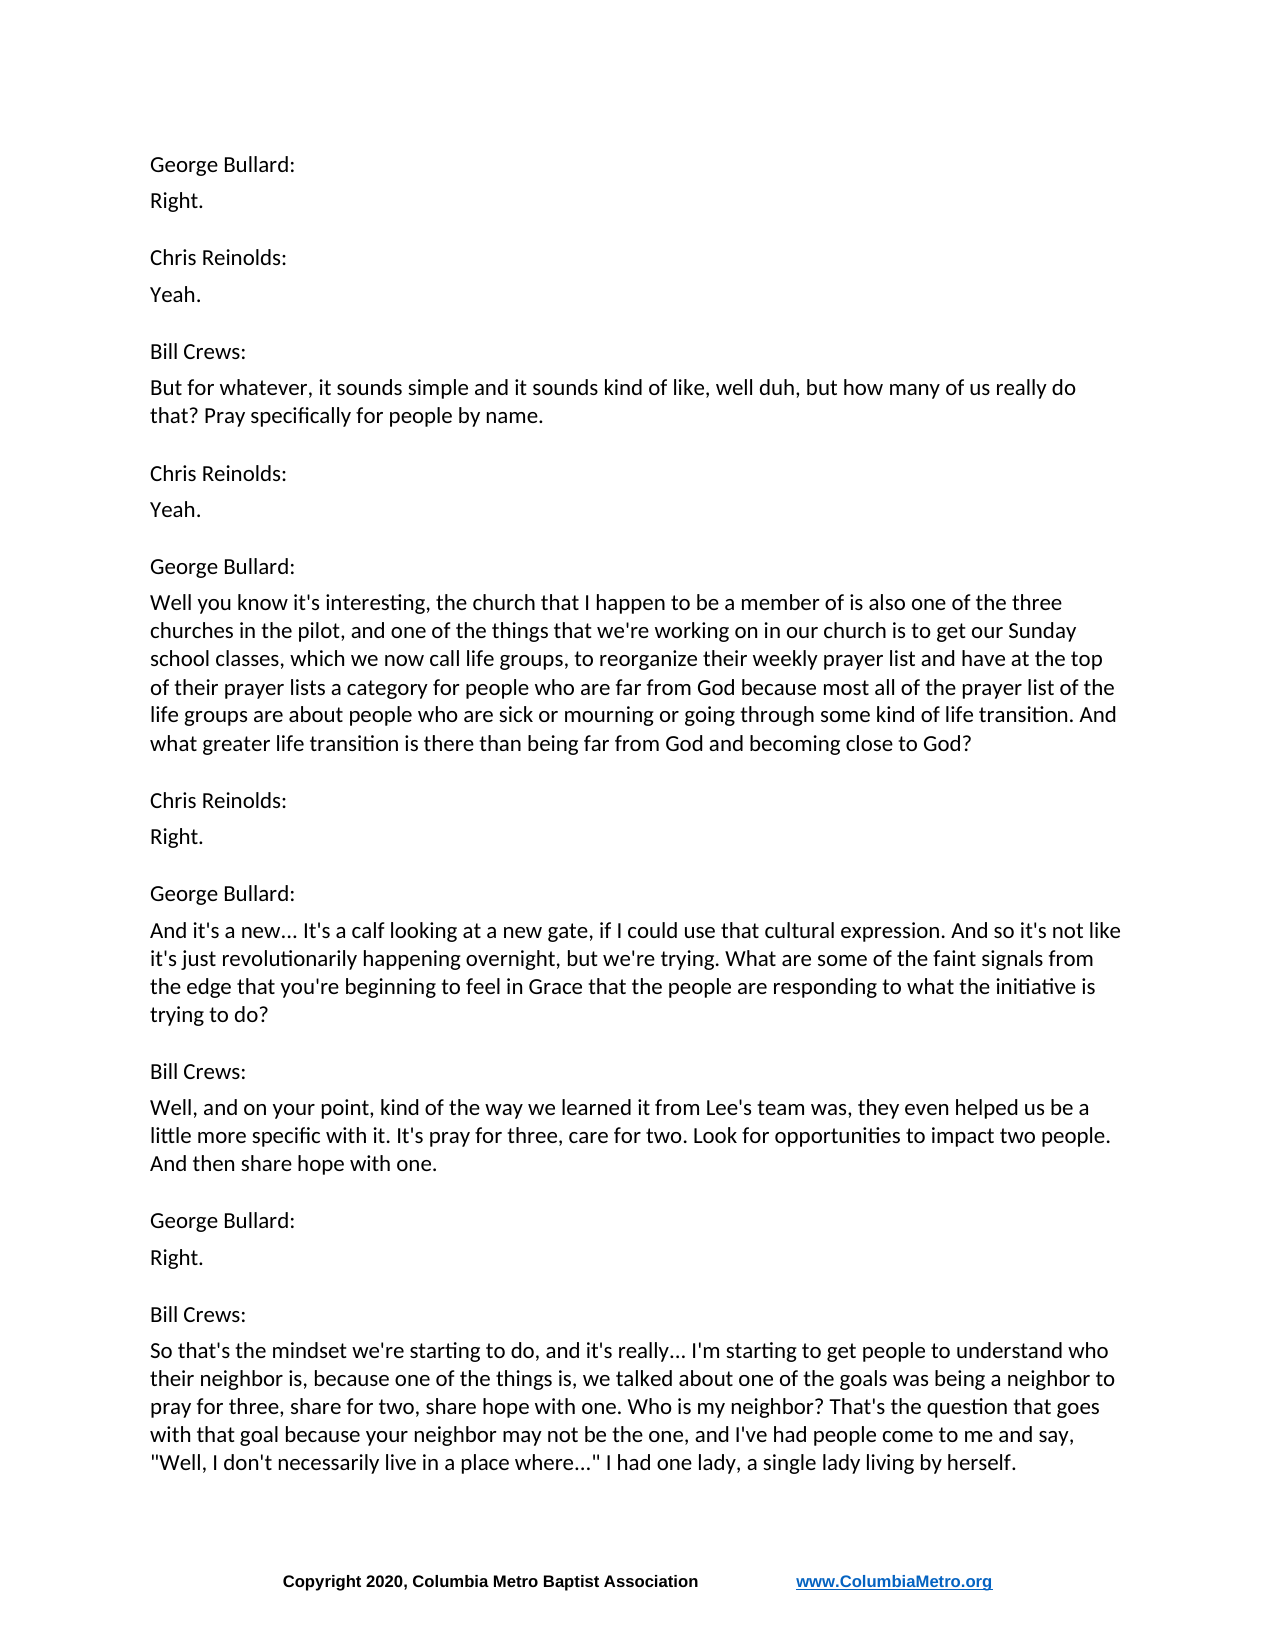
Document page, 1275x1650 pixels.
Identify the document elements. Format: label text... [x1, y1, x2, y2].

text Yeah. [150, 280, 1125, 308]
text George Bullard: [150, 150, 1125, 178]
text But for whatever, it sounds simple and it sounds kind of like, well duh, but how many of us really do that? Pray specifically for people by name. [150, 373, 1125, 429]
text Well you know it's interesting, the church that I happen to be a member of is also one of the three churches in the pilot, and one of the things that we're working on in our church is to get our Sunday school classes, which we now call life groups, to reorganize their weekly prayer list and have at the top of their prayer lists a category for people who are far from God because most all of the prayer list of the life groups are about people who are sick or mourning or going through some kind of life transition. And what greater life transition is there than being far from God and becoming close to God? [150, 588, 1125, 757]
text Right. [150, 1243, 1125, 1271]
text Well, and on your point, kind of the way we learned it from Lee's team was, they even helped us be a little more specific with it. It's pray for three, care for two. Look for opportunities to impact two people. And then share hope with one. [150, 1093, 1125, 1177]
text George Bullard: [150, 552, 1125, 580]
text So that's the mindset we're starting to do, and it's really... I'm starting to get people to understand who their neighbor is, because one of the things is, we talked about one of the goals was being a neighbor to pray for three, share for two, share hope with one. Who is my neighbor? That's the question that goes with that goal because your neighbor may not be the one, and I've had people come to me and say, "Well, I don't necessarily live in a place where..." I had one lady, a single lady living by herself. [150, 1336, 1125, 1477]
text Chris Reinolds: [150, 459, 1125, 487]
text Yeah. [150, 495, 1125, 523]
text Bill Crews: [150, 1057, 1125, 1085]
text And it's a new... It's a calf looking at a new gate, if I could use that cultural expression. And so it's not like it's just revolutionarily happening overnight, but we're trying. What are some of the faint signals from the edge that you're beginning to feel in Grace that the people are responding to what the initiative is trying to do? [150, 916, 1125, 1028]
text Right. [150, 822, 1125, 850]
text Chris Reinolds: [150, 786, 1125, 814]
text George Bullard: [150, 879, 1125, 907]
text Bill Crews: [150, 1300, 1125, 1328]
text Bill Crews: [150, 337, 1125, 365]
text Chris Reinolds: [150, 243, 1125, 272]
text George Bullard: [150, 1207, 1125, 1234]
text Right. [150, 186, 1125, 214]
